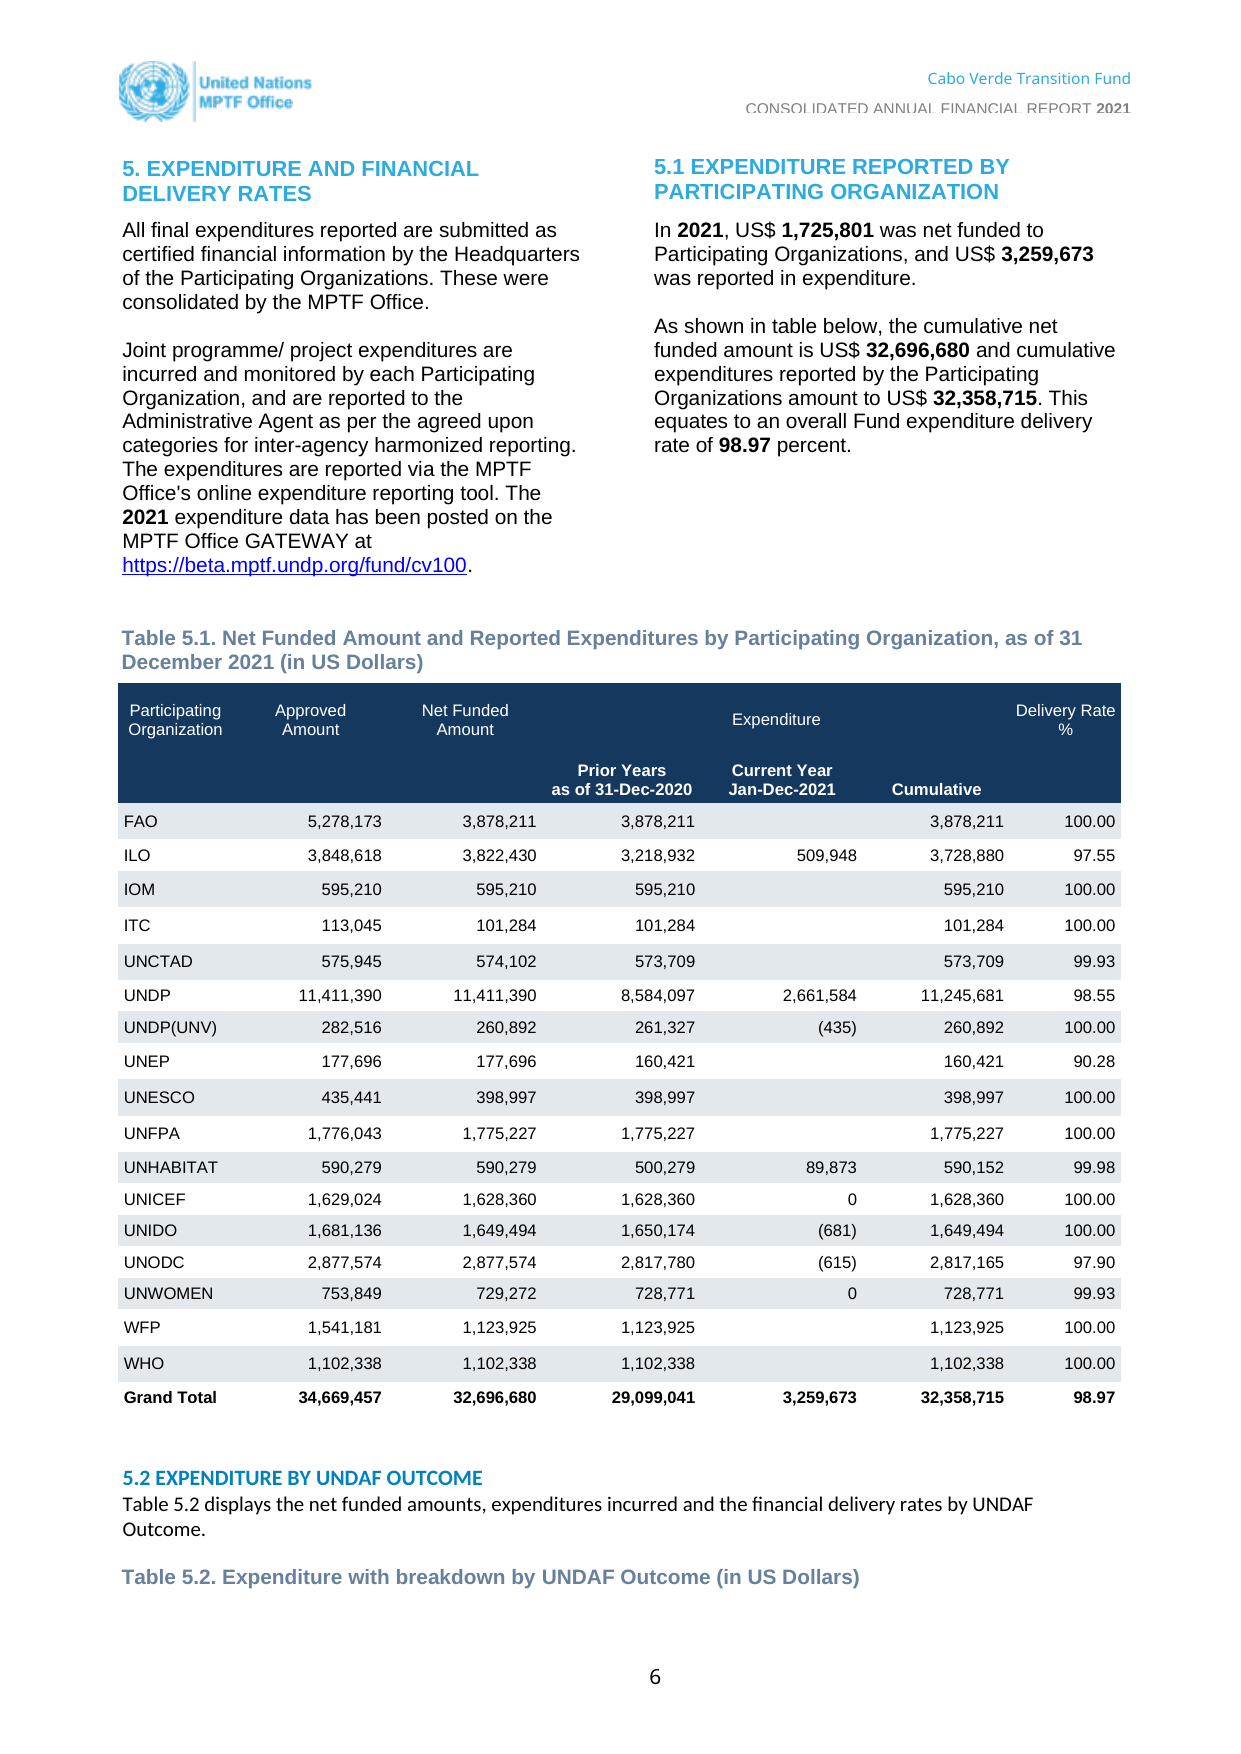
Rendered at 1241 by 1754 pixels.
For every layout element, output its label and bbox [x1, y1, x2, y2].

picture [118, 61, 312, 122]
table_cell [0, 1546, 1240, 1623]
table_cell [0, 622, 1240, 1431]
table_header [0, 150, 1240, 622]
table_header [0, 1460, 1240, 1546]
